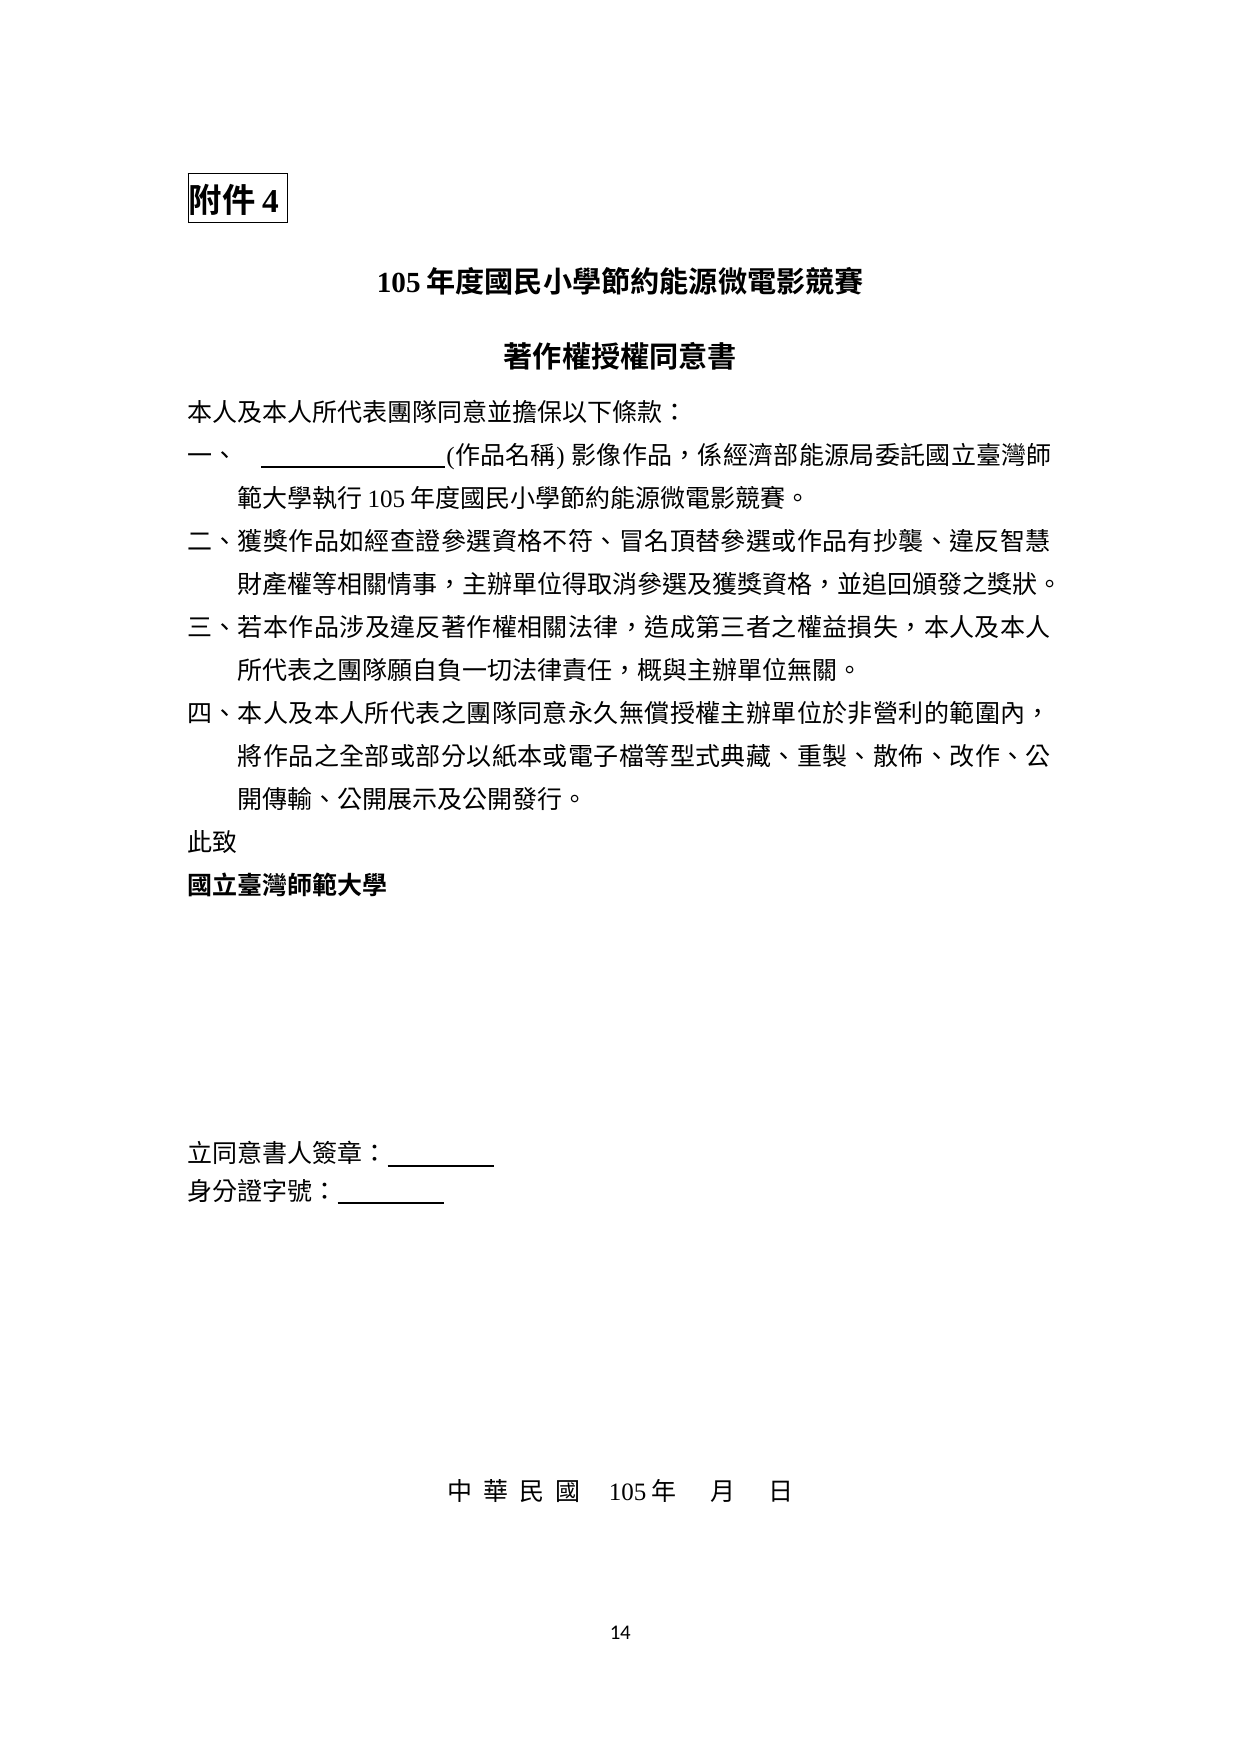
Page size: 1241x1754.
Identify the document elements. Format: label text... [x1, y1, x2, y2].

list 若本作品涉及違反著作權相關法律，造成第三者之權益損失，本人及本人所代表之團隊願自負一切法律責任，概與主辦單位無關。 [187, 607, 1053, 688]
text 此致 [187, 822, 1053, 860]
text 附件4 [187, 161, 1053, 236]
text 國立臺灣師範大學 [187, 865, 1053, 903]
text 立同意書人簽章： [187, 1133, 1053, 1171]
list 獲獎作品如經查證參選資格不符、冒名頂替參選或作品有抄襲、違反智慧財產權等相關情事，主辦單位得取消參選及獲獎資格，並追回頒發之獎狀。 [187, 521, 1053, 602]
text 著作權授權同意書 [187, 317, 1053, 392]
text 105年度國民小學節約能源微電影競賽 [187, 242, 1053, 317]
text 中 華 民 國 105年 月 日 [187, 1471, 1053, 1508]
text 本人及本人所代表團隊同意並擔保以下條款： [187, 392, 1053, 429]
text 身分證字號： [187, 1171, 1053, 1208]
list (作品名稱) 影像作品，係經濟部能源局委託國立臺灣師範大學執行105年度國民小學節約能源微電影競賽。 [187, 435, 1053, 516]
list 本人及本人所代表之團隊同意永久無償授權主辦單位於非營利的範圍內，將作品之全部或部分以紙本或電子檔等型式典藏、重製、散佈、改作、公開傳輸、公開展示及公開發行。 [187, 693, 1053, 817]
